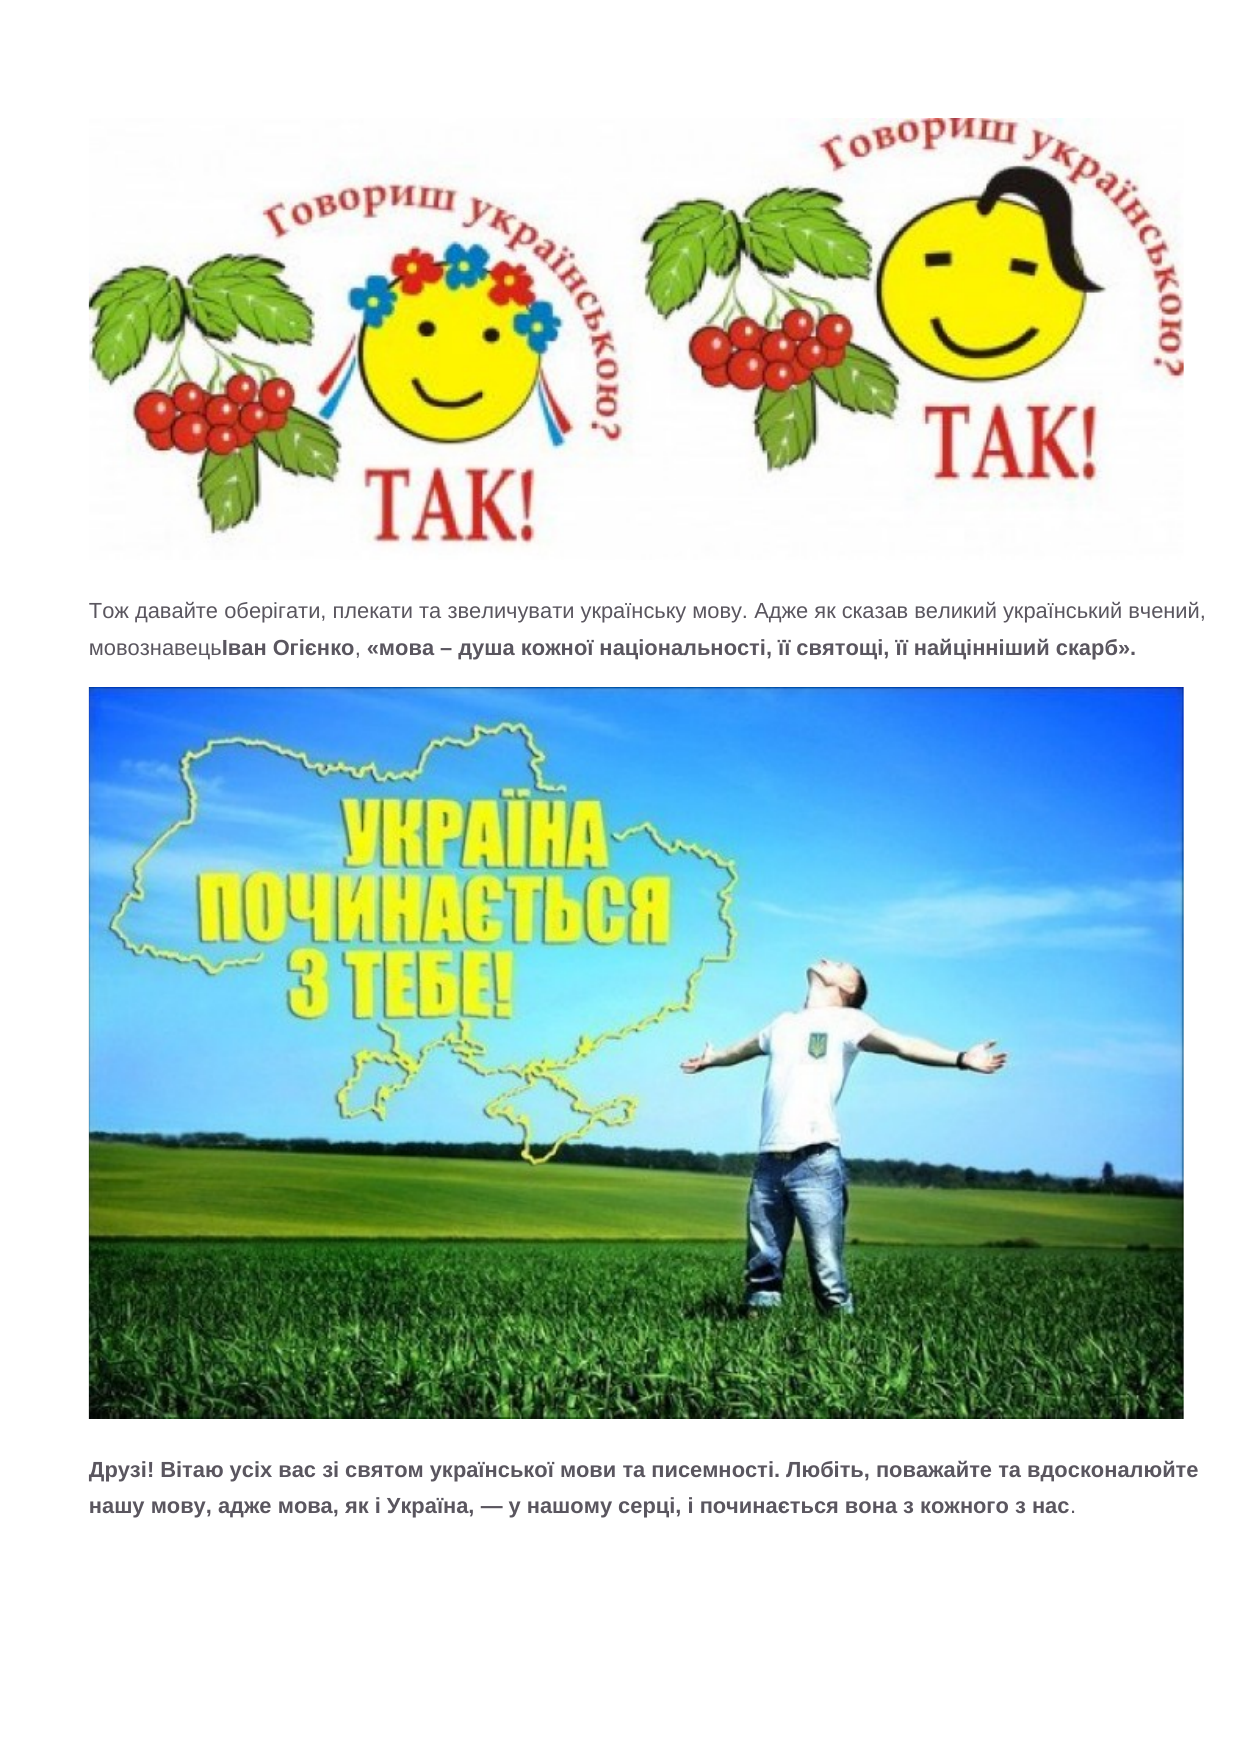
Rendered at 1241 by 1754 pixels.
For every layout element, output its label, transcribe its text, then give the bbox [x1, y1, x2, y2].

picture [88, 118, 1184, 560]
text Друзі! Вітаю усіх вас зі святом української мови та писемності. Любіть, поважайте та вдосконалюйте нашу мову, адже мова, як і Україна, — у нашому серці, і починається вона з кожного з нас. [89, 1447, 1211, 1518]
picture [88, 687, 1184, 1419]
text Тож давайте оберігати, плекати та звеличувати українську мову. Адже як сказав великий український вчений, мовознавецьІван Огієнко, «мова – душа кожної національності, її святощі, її найцінніший скарб». [89, 588, 1211, 659]
